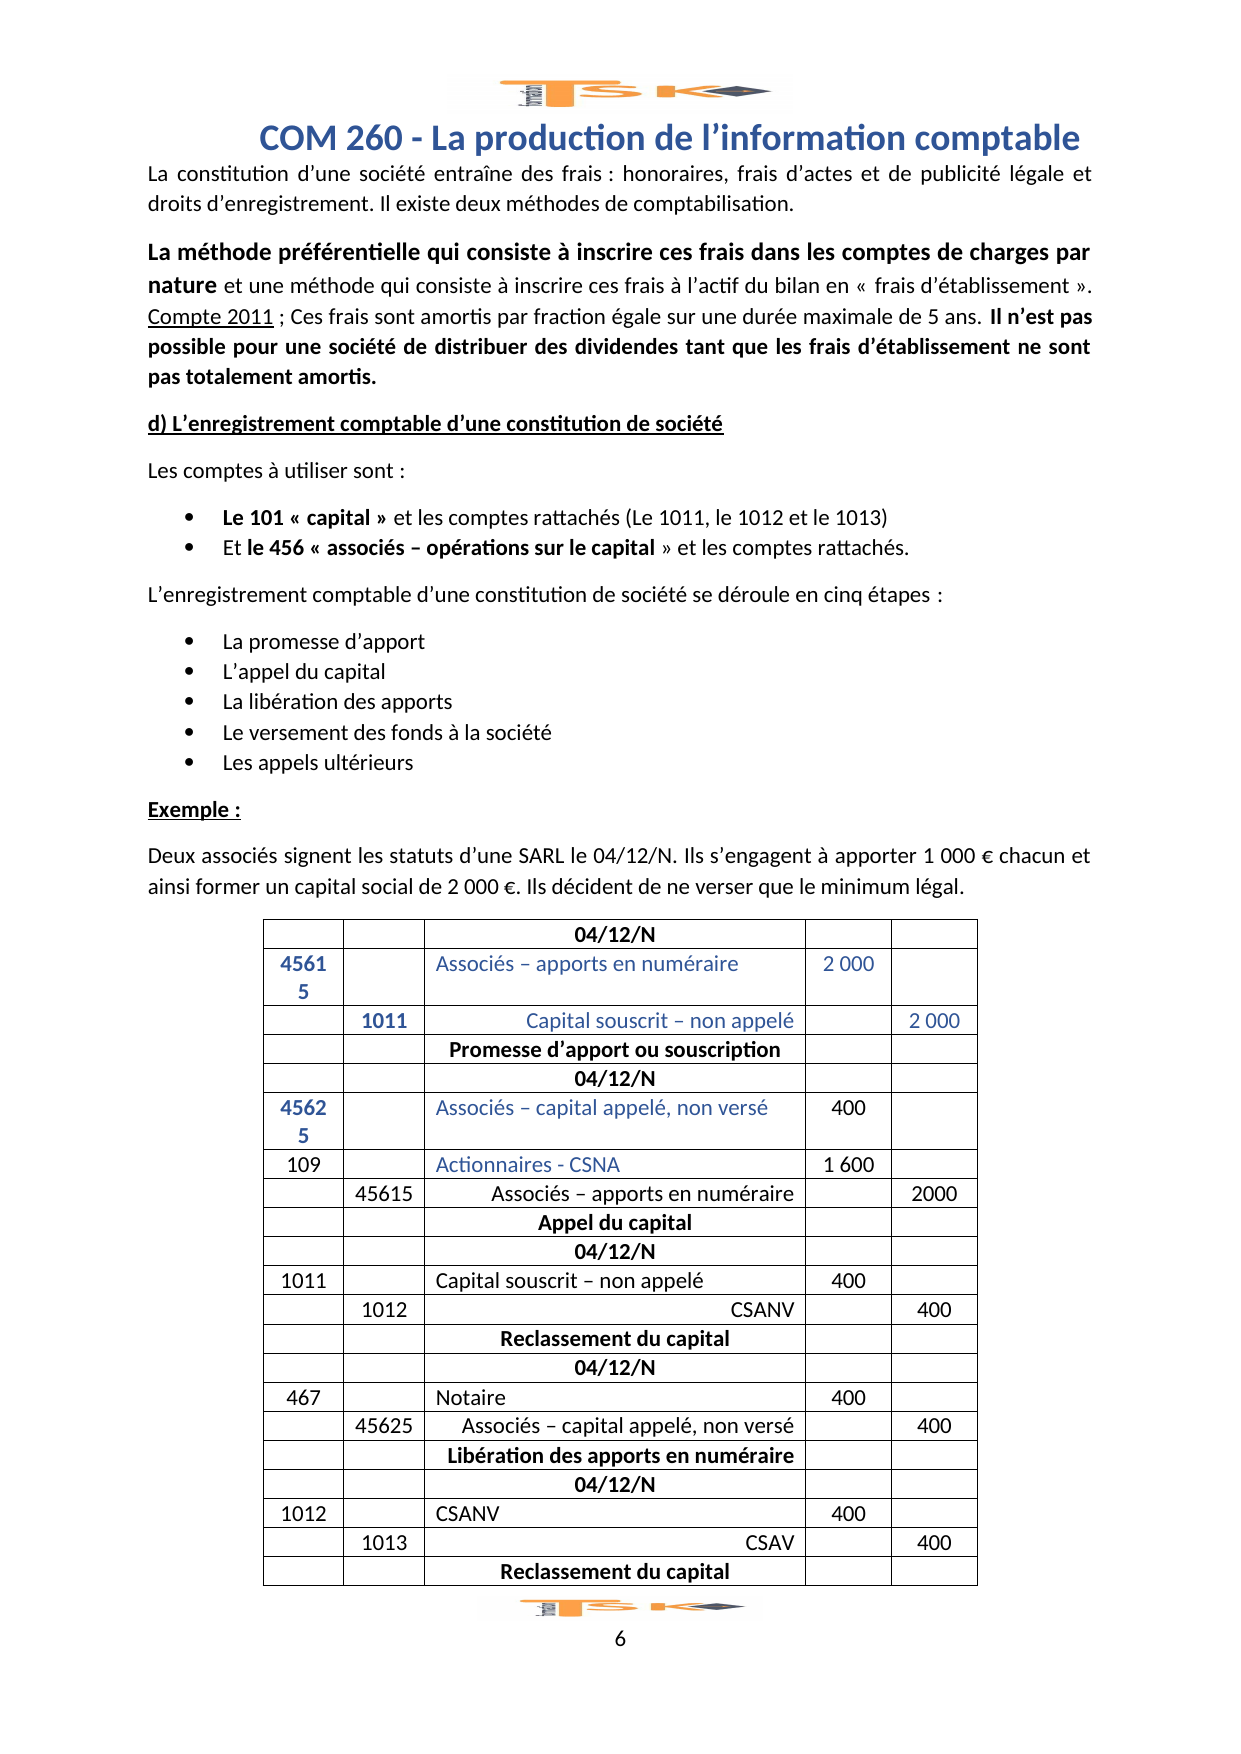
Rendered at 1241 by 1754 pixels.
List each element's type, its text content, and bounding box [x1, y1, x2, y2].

table_cell [806, 1006, 891, 1034]
table_cell 04/12/N [425, 1064, 805, 1092]
table_cell [892, 1064, 977, 1092]
table_header [892, 920, 977, 948]
table_cell 400 [806, 1499, 891, 1527]
table_cell 400 [806, 1093, 891, 1149]
table_cell [892, 1557, 977, 1585]
table_cell Reclassement du capital [425, 1557, 805, 1585]
table_cell CSANV [425, 1295, 805, 1323]
table_cell CSANV [425, 1499, 805, 1527]
table_cell Actionnaires - CSNA [425, 1150, 805, 1178]
table_cell [264, 1006, 343, 1034]
table_cell 467 [264, 1383, 343, 1411]
table_cell 2 000 [806, 949, 891, 1005]
table_cell [344, 1441, 424, 1469]
text La constitution d’une société entraîne des frais : honoraires, frais d’actes et de publicité légale et droits d’enregistrement. Il existe deux méthodes de comptabilisation. [148, 159, 1092, 217]
table_cell 04/12/N [425, 1354, 805, 1382]
table_cell Associés – capital appelé, non versé [425, 1412, 805, 1440]
table_cell [264, 1295, 343, 1323]
table_cell [806, 1035, 891, 1063]
table_cell Appel du capital [425, 1208, 805, 1236]
table_cell [806, 1325, 891, 1352]
table_cell 1 600 [806, 1150, 891, 1178]
table_cell Associés – apports en numéraire [425, 1179, 805, 1207]
table_cell [344, 949, 424, 1005]
table_cell [806, 1441, 891, 1469]
table_cell [892, 1499, 977, 1527]
table_cell [892, 949, 977, 1005]
table_cell [344, 1557, 424, 1585]
table_cell [892, 1383, 977, 1411]
table_cell 45615 [264, 949, 343, 1005]
table_cell 2000 [892, 1179, 977, 1207]
table_cell 400 [806, 1266, 891, 1294]
table_cell Capital souscrit – non appelé [425, 1266, 805, 1294]
list Les appels ultérieurs [185, 748, 1092, 776]
table_header [806, 920, 891, 948]
table_cell Capital souscrit – non appelé [425, 1006, 805, 1034]
table_cell Reclassement du capital [425, 1325, 805, 1352]
table_cell 400 [806, 1383, 891, 1411]
list La promesse d’apport [185, 627, 1092, 655]
table_cell [892, 1354, 977, 1382]
table_cell 400 [892, 1528, 977, 1556]
table_cell [264, 1237, 343, 1265]
table_cell [264, 1064, 343, 1092]
table_cell 04/12/N [425, 1237, 805, 1265]
table_cell [806, 1354, 891, 1382]
table_cell [892, 1441, 977, 1469]
table_cell Associés – apports en numéraire [425, 949, 805, 1005]
table_header 04/12/N [425, 920, 805, 948]
table_cell [264, 1179, 343, 1207]
table_cell [344, 1325, 424, 1352]
text d) L’enregistrement comptable d’une constitution de société [148, 409, 1092, 437]
list La libération des apports [185, 687, 1092, 715]
table_cell [344, 1470, 424, 1498]
table_header [344, 920, 424, 948]
text Exemple : [148, 795, 1092, 823]
picture [476, 1596, 764, 1621]
table_cell [344, 1499, 424, 1527]
table_cell 400 [892, 1412, 977, 1440]
table_cell 1012 [344, 1295, 424, 1323]
text L’enregistrement comptable d’une constitution de société se déroule en cinq étapes : [148, 580, 1092, 608]
table_cell [264, 1354, 343, 1382]
table_cell [892, 1093, 977, 1149]
table_cell [892, 1035, 977, 1063]
table_cell [806, 1470, 891, 1498]
table_cell [344, 1093, 424, 1149]
table_cell [264, 1557, 343, 1585]
table_cell [806, 1237, 891, 1265]
table_cell 1012 [264, 1499, 343, 1527]
table_cell [344, 1354, 424, 1382]
table_cell [264, 1412, 343, 1440]
table_cell Libération des apports en numéraire [425, 1441, 805, 1469]
table_cell 45625 [264, 1093, 343, 1149]
table_cell [806, 1064, 891, 1092]
table_cell [806, 1295, 891, 1323]
table_cell [806, 1412, 891, 1440]
table_cell [806, 1179, 891, 1207]
table_cell 400 [892, 1295, 977, 1323]
table_cell [344, 1064, 424, 1092]
table_cell [892, 1208, 977, 1236]
table_cell Notaire [425, 1383, 805, 1411]
table_cell 1013 [344, 1528, 424, 1556]
table_cell 04/12/N [425, 1470, 805, 1498]
table_cell [264, 1528, 343, 1556]
table_cell [264, 1208, 343, 1236]
table_cell [344, 1150, 424, 1178]
table_cell 1011 [264, 1266, 343, 1294]
table_cell [806, 1208, 891, 1236]
table_header [264, 920, 343, 948]
table_cell [264, 1470, 343, 1498]
table_cell [892, 1470, 977, 1498]
table_cell [344, 1035, 424, 1063]
table_cell 109 [264, 1150, 343, 1178]
table_cell [892, 1150, 977, 1178]
picture [446, 73, 794, 114]
table_cell [344, 1383, 424, 1411]
table_cell [264, 1035, 343, 1063]
list Et le 456 « associés – opérations sur le capital » et les comptes rattachés. [185, 533, 1092, 561]
table_cell [264, 1441, 343, 1469]
table_cell [806, 1557, 891, 1585]
table_cell [892, 1237, 977, 1265]
table_cell [892, 1325, 977, 1352]
table_cell [344, 1208, 424, 1236]
list Le versement des fonds à la société [185, 718, 1092, 746]
table_cell [264, 1325, 343, 1352]
list L’appel du capital [185, 657, 1092, 685]
table_cell Promesse d’apport ou souscription [425, 1035, 805, 1063]
table_cell 1011 [344, 1006, 424, 1034]
text Les comptes à utiliser sont : [148, 456, 1092, 484]
table_cell [344, 1237, 424, 1265]
text Deux associés signent les statuts d’une SARL le 04/12/N. Ils s’engagent à apporter 1 000 € chacun et ainsi former un capital social de 2 000 €. Ils décident de ne verser que le minimum légal. [148, 842, 1092, 900]
table_cell 2 000 [892, 1006, 977, 1034]
table_cell [892, 1266, 977, 1294]
table_cell Associés – capital appelé, non versé [425, 1093, 805, 1149]
table_cell CSAV [425, 1528, 805, 1556]
table_cell 45625 [344, 1412, 424, 1440]
table_cell [806, 1528, 891, 1556]
text La méthode préférentielle qui consiste à inscrire ces frais dans les comptes de charges par nature et une méthode qui consiste à inscrire ces frais à l’actif du bilan en « frais d’établissement ». Compte 2011 ; Ces frais sont amortis par fraction égale sur une durée maximale de 5 ans. Il n’est pas possible pour une société de distribuer des dividendes tant que les frais d’établissement ne sont pas totalement amortis. [148, 236, 1092, 390]
table_cell [344, 1266, 424, 1294]
table_cell 45615 [344, 1179, 424, 1207]
list Le 101 « capital » et les comptes rattachés (Le 1011, le 1012 et le 1013) [185, 503, 1092, 531]
